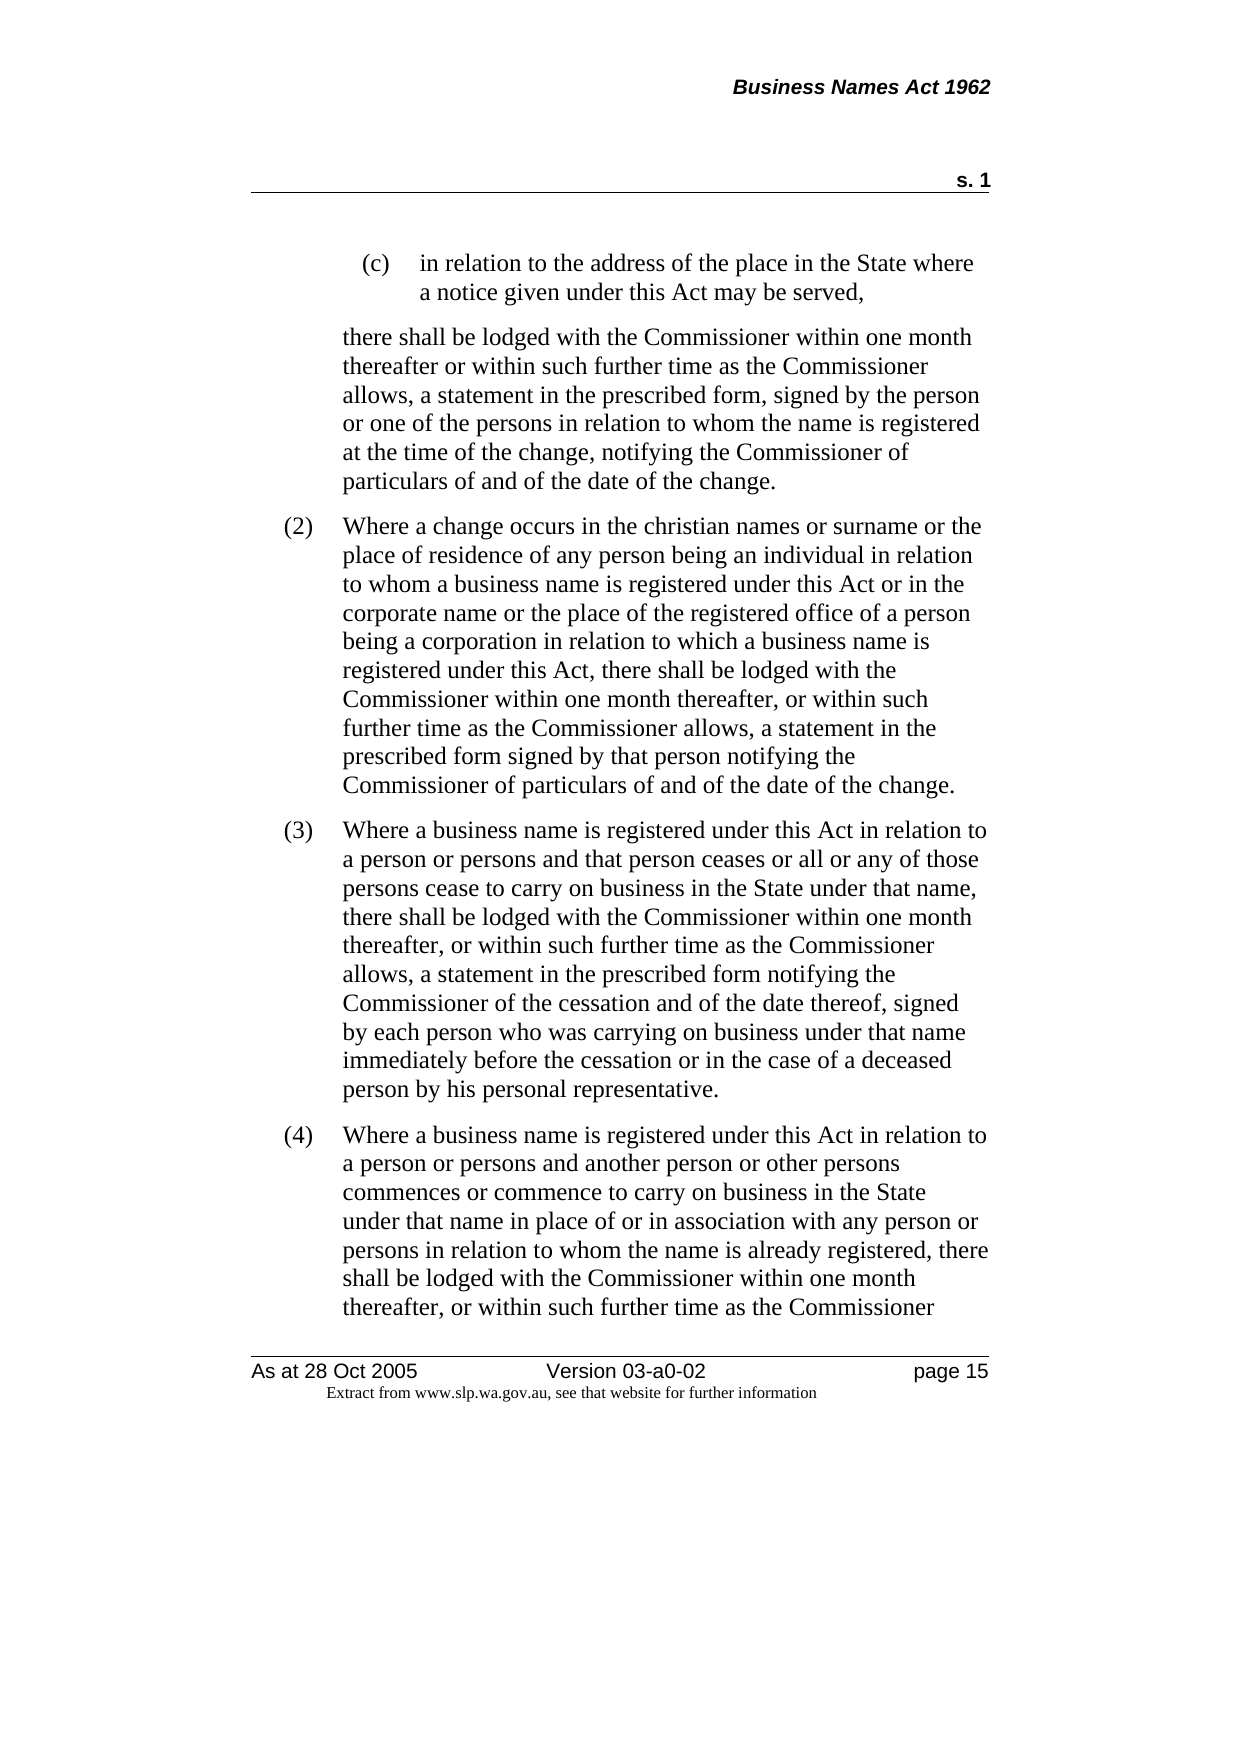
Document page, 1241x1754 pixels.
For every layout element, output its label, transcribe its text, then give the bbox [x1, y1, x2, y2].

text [251, 1120, 989, 1321]
text (3) Where a business name is registered under this Act in relation to a person or persons and that person ceases or all or any of those persons cease to carry on business in the State under that name, there shall be lodged with the Commissioner within one month thereafter, or within such further time as the Commissioner allows, a statement in the prescribed form notifying the Commissioner of the cessation and of the date thereof, signed by each person who was carrying on business under that name immediately before the cessation or in the case of a deceased person by his personal representative. [251, 816, 989, 1103]
text (2) Where a change occurs in the christian names or surname or the place of residence of any person being an individual in relation to whom a business name is registered under this Act or in the corporate name or the place of the registered office of a person being a corporation in relation to which a business name is registered under this Act, there shall be lodged with the Commissioner within one month thereafter, or within such further time as the Commissioner allows, a statement in the prescribed form signed by that person notifying the Commissioner of particulars of and of the date of the change. [251, 511, 989, 799]
text there shall be lodged with the Commissioner within one month thereafter or within such further time as the Commissioner allows, a statement in the prescribed form, signed by the person or one of the persons in relation to whom the name is registered at the time of the change, notifying the Commissioner of particulars of and of the date of the change. [251, 322, 989, 495]
text (c) in relation to the address of the place in the State where a notice given under this Act may be served, [251, 248, 989, 306]
